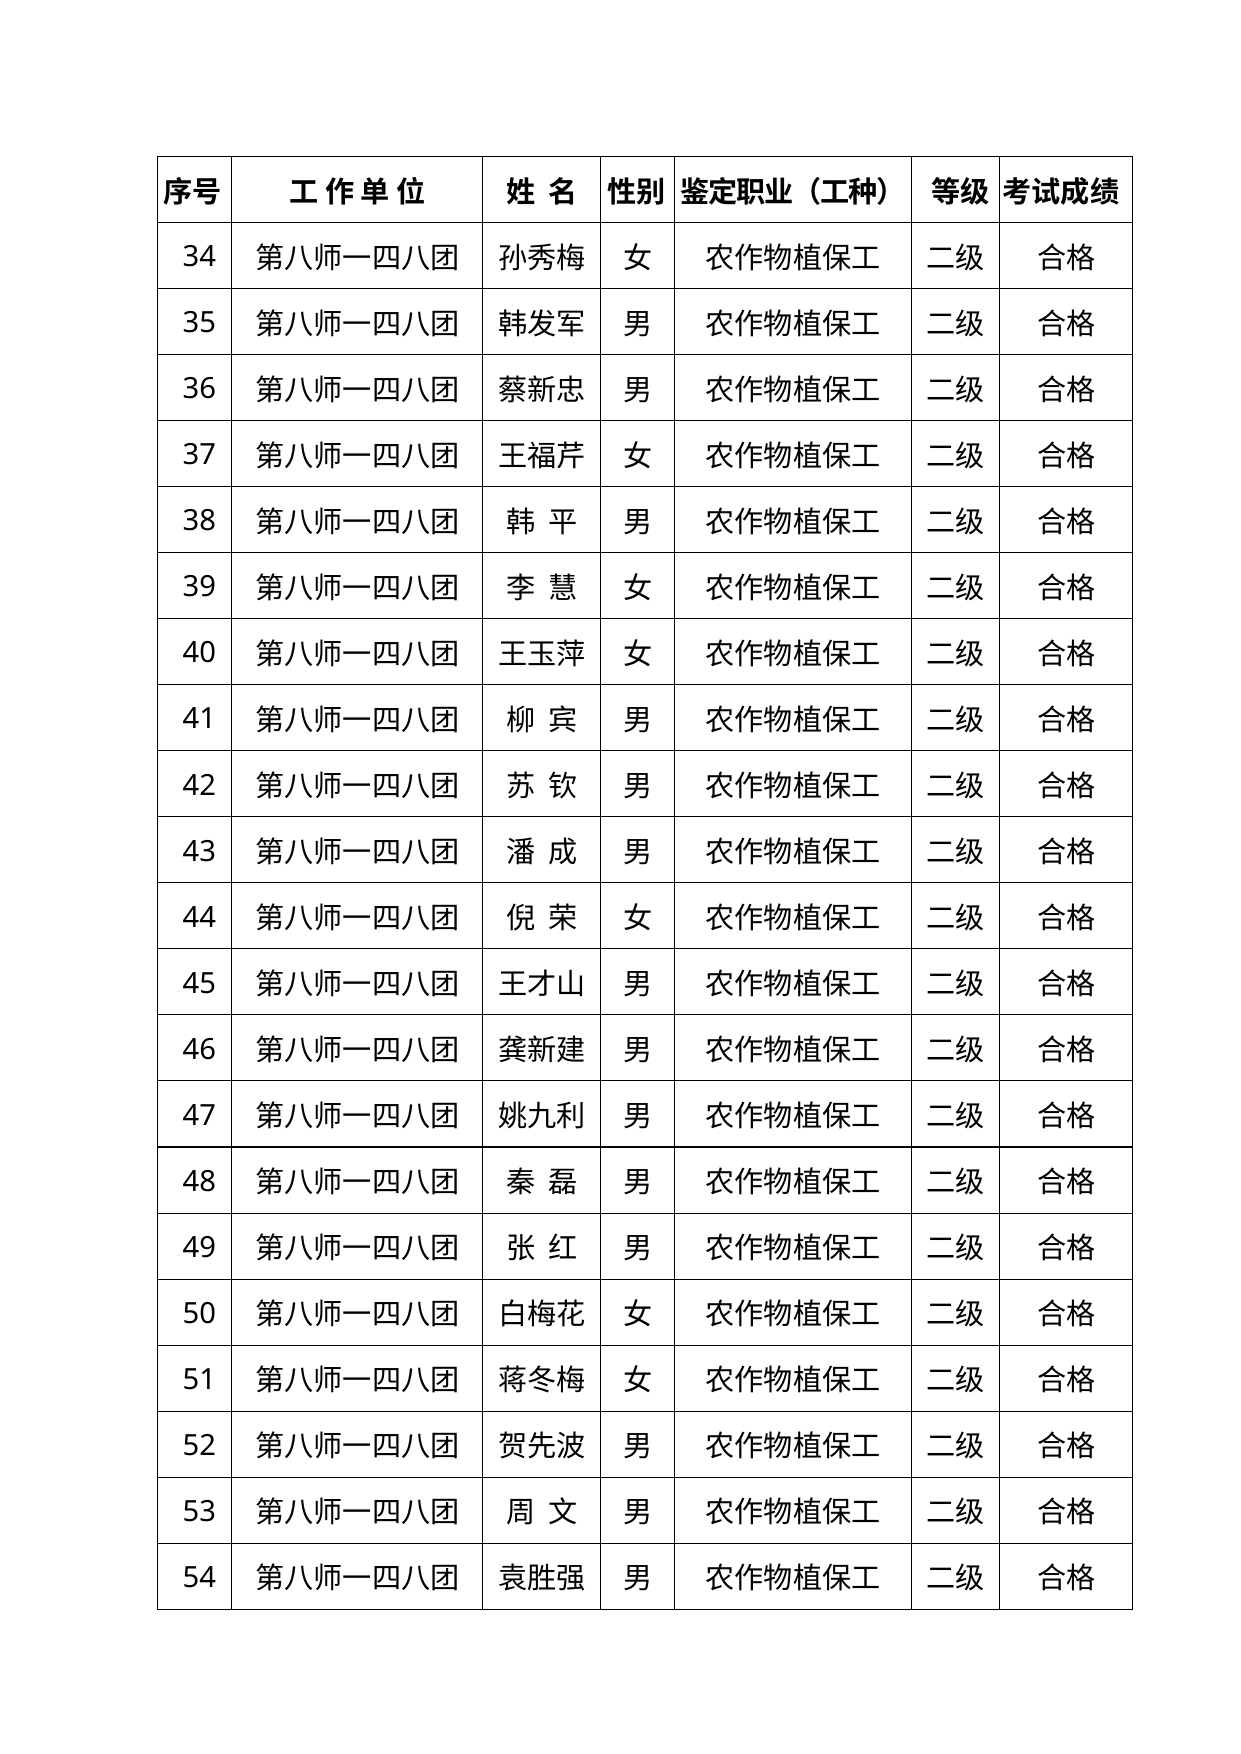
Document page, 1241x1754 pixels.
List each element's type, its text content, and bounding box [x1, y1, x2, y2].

table_cell 第八师一四八团 [232, 685, 482, 750]
table_cell [158, 685, 231, 750]
table_cell 第八师一四八团 [232, 1148, 482, 1212]
table_cell [158, 949, 231, 1014]
table_cell 合格 [1000, 1412, 1132, 1477]
table_cell [158, 883, 231, 948]
table_cell 二级 [912, 883, 999, 948]
table_cell 二级 [912, 1214, 999, 1278]
table_cell 第八师一四八团 [232, 355, 482, 420]
table_cell 二级 [912, 817, 999, 882]
table_cell 农作物植保工 [675, 949, 911, 1014]
table_cell 农作物植保工 [675, 619, 911, 684]
table_cell [158, 487, 231, 552]
table_cell 男 [601, 1412, 674, 1477]
table_cell 合格 [1000, 223, 1132, 288]
table_cell [158, 1015, 231, 1080]
table_cell 农作物植保工 [675, 1148, 911, 1212]
table_cell 农作物植保工 [675, 1214, 911, 1278]
table_cell 男 [601, 487, 674, 552]
table_cell 农作物植保工 [675, 421, 911, 486]
table_cell 农作物植保工 [675, 1280, 911, 1344]
table_cell 二级 [912, 751, 999, 816]
table_header 序号 [158, 157, 231, 222]
table_cell [158, 751, 231, 816]
table_cell [158, 1214, 231, 1278]
table_cell 男 [601, 949, 674, 1014]
table_cell 农作物植保工 [675, 487, 911, 552]
table_cell 二级 [912, 289, 999, 354]
table_cell 合格 [1000, 355, 1132, 420]
table_cell 农作物植保工 [675, 553, 911, 618]
table_cell 姚九利 [483, 1081, 600, 1146]
table_cell 农作物植保工 [675, 1015, 911, 1080]
table_cell [158, 1412, 231, 1477]
table_cell 女 [601, 1280, 674, 1344]
table_cell 男 [601, 685, 674, 750]
table_cell 张 红 [483, 1214, 600, 1278]
table_cell 农作物植保工 [675, 685, 911, 750]
table_cell 女 [601, 1346, 674, 1411]
table_cell [158, 223, 231, 288]
table_cell 男 [601, 1015, 674, 1080]
table_cell 男 [601, 1081, 674, 1146]
table_cell 女 [601, 619, 674, 684]
table_cell 男 [601, 751, 674, 816]
table_cell 合格 [1000, 619, 1132, 684]
table_cell 农作物植保工 [675, 817, 911, 882]
table_cell 第八师一四八团 [232, 289, 482, 354]
table_cell 农作物植保工 [675, 355, 911, 420]
table_cell 农作物植保工 [675, 1346, 911, 1411]
table_cell 蔡新忠 [483, 355, 600, 420]
table_cell 二级 [912, 685, 999, 750]
table_cell 二级 [912, 619, 999, 684]
table_cell 二级 [912, 421, 999, 486]
table_cell 苏 钦 [483, 751, 600, 816]
table_cell 男 [601, 355, 674, 420]
table_cell 合格 [1000, 487, 1132, 552]
table_cell 合格 [1000, 751, 1132, 816]
table_cell 白梅花 [483, 1280, 600, 1344]
table_header 考试成绩 [1000, 157, 1132, 222]
table_cell 第八师一四八团 [232, 1081, 482, 1146]
table_cell 韩 平 [483, 487, 600, 552]
table_cell 二级 [912, 1478, 999, 1543]
table_cell 合格 [1000, 1544, 1132, 1609]
table_cell 秦 磊 [483, 1148, 600, 1212]
table_cell 第八师一四八团 [232, 1478, 482, 1543]
table_cell 二级 [912, 1280, 999, 1344]
table_cell 合格 [1000, 553, 1132, 618]
table_cell 合格 [1000, 1280, 1132, 1344]
table_cell 男 [601, 289, 674, 354]
table_cell [158, 1478, 231, 1543]
table_header 工 作 单 位 [232, 157, 482, 222]
table_cell 第八师一四八团 [232, 1214, 482, 1278]
table_cell 第八师一四八团 [232, 883, 482, 948]
table_cell 农作物植保工 [675, 1544, 911, 1609]
table_cell [158, 553, 231, 618]
table_cell 男 [601, 1148, 674, 1212]
table_cell [158, 1346, 231, 1411]
table_cell 第八师一四八团 [232, 751, 482, 816]
table_cell 合格 [1000, 817, 1132, 882]
table_cell 合格 [1000, 1478, 1132, 1543]
table_cell 男 [601, 1478, 674, 1543]
table_cell 男 [601, 1214, 674, 1278]
table_cell 李 慧 [483, 553, 600, 618]
table_cell 二级 [912, 949, 999, 1014]
table_cell 合格 [1000, 949, 1132, 1014]
table_cell 农作物植保工 [675, 1412, 911, 1477]
table_header 等级 [912, 157, 999, 222]
table_cell 第八师一四八团 [232, 1544, 482, 1609]
table_header 鉴定职业（工种） [675, 157, 911, 222]
table_cell 合格 [1000, 1081, 1132, 1146]
table_cell 第八师一四八团 [232, 1346, 482, 1411]
table_cell 农作物植保工 [675, 751, 911, 816]
table_cell 男 [601, 1544, 674, 1609]
table_cell [158, 1280, 231, 1344]
table_cell 女 [601, 553, 674, 618]
table_cell 合格 [1000, 1148, 1132, 1212]
table_cell 潘 成 [483, 817, 600, 882]
table_cell 周 文 [483, 1478, 600, 1543]
table_cell 合格 [1000, 685, 1132, 750]
table_cell 第八师一四八团 [232, 619, 482, 684]
table_cell 女 [601, 883, 674, 948]
table_cell 王才山 [483, 949, 600, 1014]
table_cell 女 [601, 223, 674, 288]
table_cell 农作物植保工 [675, 1081, 911, 1146]
table_cell 农作物植保工 [675, 883, 911, 948]
table_cell 农作物植保工 [675, 1478, 911, 1543]
table_cell 第八师一四八团 [232, 1412, 482, 1477]
table_cell 蒋冬梅 [483, 1346, 600, 1411]
table_cell 合格 [1000, 421, 1132, 486]
table_cell 韩发军 [483, 289, 600, 354]
table_cell 龚新建 [483, 1015, 600, 1080]
table_header 性别 [601, 157, 674, 222]
table_cell [158, 421, 231, 486]
table_cell [158, 1544, 231, 1609]
table_cell [158, 289, 231, 354]
table_cell 二级 [912, 1544, 999, 1609]
table_cell 二级 [912, 355, 999, 420]
table_cell 合格 [1000, 1346, 1132, 1411]
table_cell 二级 [912, 1081, 999, 1146]
table_cell 第八师一四八团 [232, 817, 482, 882]
table_header 姓 名 [483, 157, 600, 222]
table_cell [158, 355, 231, 420]
table_cell 第八师一四八团 [232, 1015, 482, 1080]
table_cell 合格 [1000, 1214, 1132, 1278]
table_cell 王玉萍 [483, 619, 600, 684]
table_cell 二级 [912, 223, 999, 288]
table_cell 二级 [912, 487, 999, 552]
table_cell [158, 1081, 231, 1146]
table_cell 二级 [912, 1148, 999, 1212]
table_cell 二级 [912, 1412, 999, 1477]
table_cell 二级 [912, 553, 999, 618]
table_cell 第八师一四八团 [232, 487, 482, 552]
table_cell 孙秀梅 [483, 223, 600, 288]
table_cell 贺先波 [483, 1412, 600, 1477]
table_cell 第八师一四八团 [232, 1280, 482, 1344]
table_cell 合格 [1000, 883, 1132, 948]
table_cell 二级 [912, 1015, 999, 1080]
table_cell 第八师一四八团 [232, 421, 482, 486]
table_cell 男 [601, 817, 674, 882]
table_cell [158, 1148, 231, 1212]
table_cell [158, 619, 231, 684]
table_cell 第八师一四八团 [232, 223, 482, 288]
table_cell 农作物植保工 [675, 289, 911, 354]
table_cell [158, 817, 231, 882]
table_cell 袁胜强 [483, 1544, 600, 1609]
table_cell 倪 荣 [483, 883, 600, 948]
table_cell 王福芹 [483, 421, 600, 486]
table_cell 第八师一四八团 [232, 553, 482, 618]
table_cell 合格 [1000, 1015, 1132, 1080]
table_cell 农作物植保工 [675, 223, 911, 288]
table_cell 合格 [1000, 289, 1132, 354]
table_cell 第八师一四八团 [232, 949, 482, 1014]
table_cell 女 [601, 421, 674, 486]
table_cell 柳 宾 [483, 685, 600, 750]
table_cell 二级 [912, 1346, 999, 1411]
